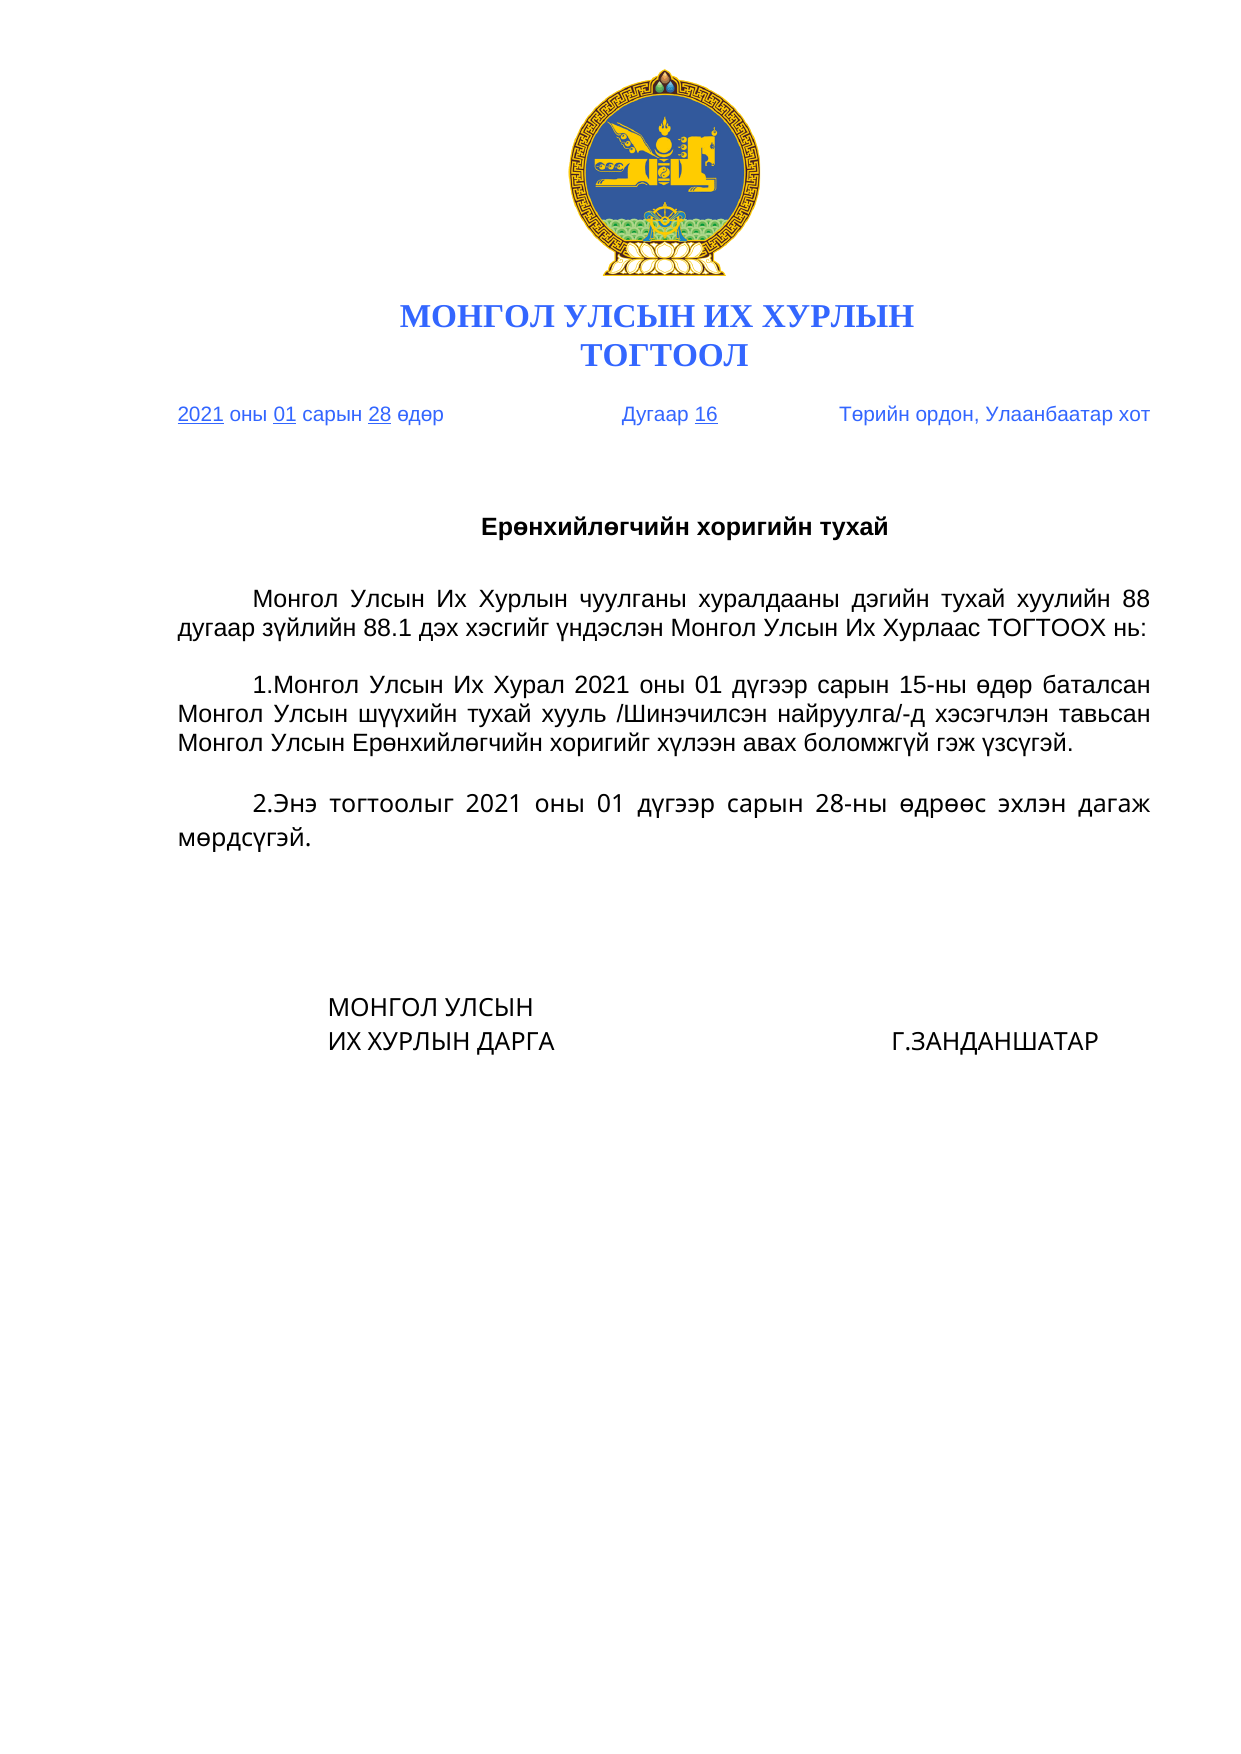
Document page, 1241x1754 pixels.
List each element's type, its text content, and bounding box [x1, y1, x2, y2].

text Ерөнхийлөгчийн хоригийн тухай [177, 512, 1151, 541]
subtitle ТОГТООЛ [177, 335, 1151, 373]
picture [568, 68, 761, 276]
text МОНГОЛ УЛСЫН [177, 990, 1151, 1024]
text 2.Энэ тогтоолыг 2021 оны 01 дүгээр сарын 28-ны өдрөөс эхлэн дагаж мөрдсүгэй. [177, 786, 1151, 854]
text 2021 оны 01 сарын 28 өдөр Дугаар 16 Төрийн ордон, Улаанбаатар хот [177, 402, 1151, 426]
text Монгол Улсын Их Хурлын чуулганы хуралдааны дэгийн тухай хуулийн 88 дугаар зүйлийн 88.1 дэх хэсгийг үндэслэн Монгол Улсын Их Хурлаас ТОГТООХ нь: [177, 584, 1151, 642]
text ИХ ХУРЛЫН ДАРГА Г.ЗАНДАНШАТАР [177, 1024, 1151, 1058]
title МОНГОЛ УЛСЫН ИХ ХУРЛЫН [162, 297, 1151, 335]
text 1.Монгол Улсын Их Хурал 2021 оны 01 дүгээр сарын 15-ны өдөр баталсан Монгол Улсын шүүхийн тухай хууль /Шинэчилсэн найруулга/-д хэсэгчлэн тавьсан Монгол Улсын Ерөнхийлөгчийн хоригийг хүлээн авах боломжгүй гэж үзсүгэй. [177, 671, 1151, 757]
